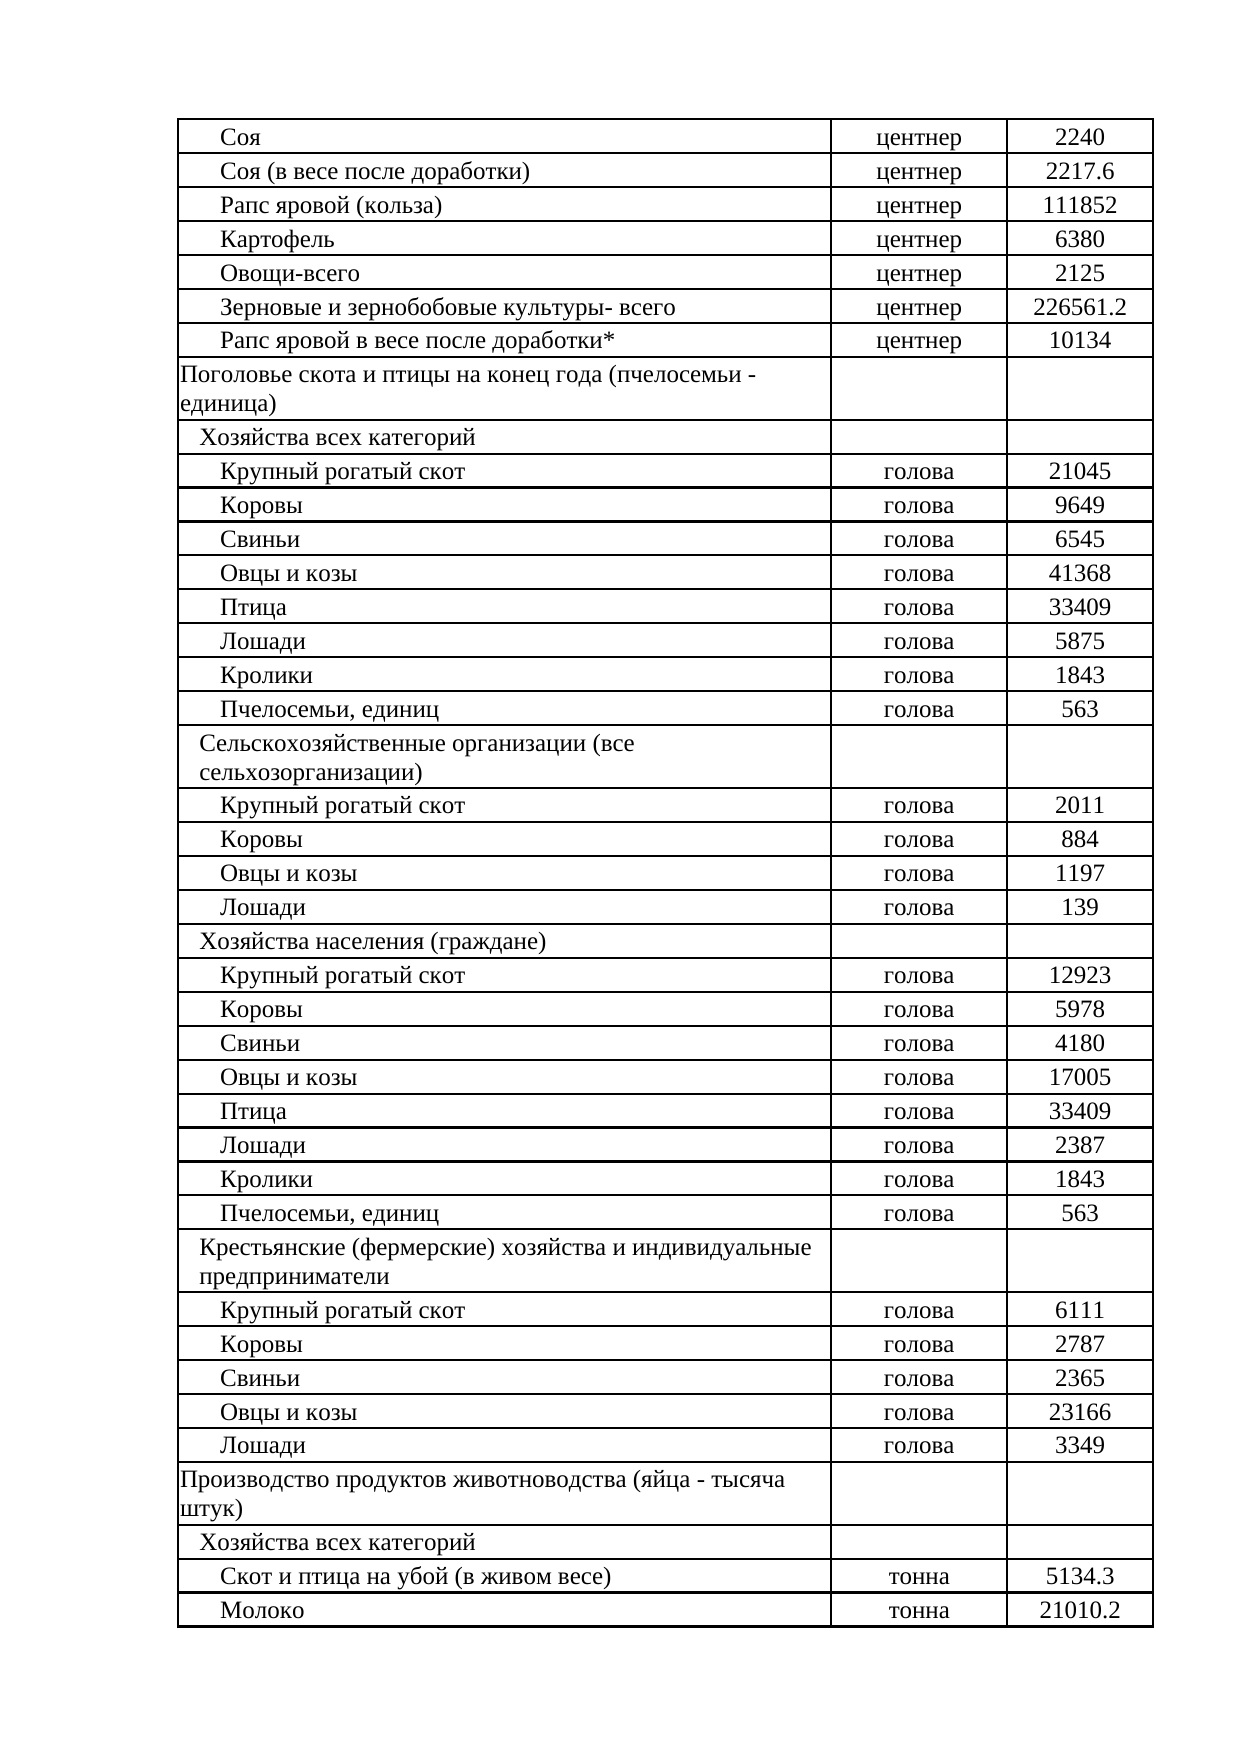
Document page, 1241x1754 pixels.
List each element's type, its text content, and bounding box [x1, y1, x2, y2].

table_cell центнер [832, 290, 1006, 322]
table_cell 111852 [1008, 188, 1152, 220]
table_cell 2011 [1008, 789, 1152, 821]
table_cell Молоко [179, 1594, 830, 1625]
table_cell 5875 [1008, 624, 1152, 656]
table_cell голова [832, 692, 1006, 724]
table_cell [1008, 1463, 1152, 1523]
table_cell 2365 [1008, 1361, 1152, 1393]
table_cell тонна [832, 1594, 1006, 1625]
table_cell Коровы [179, 823, 830, 855]
table_cell 6111 [1008, 1293, 1152, 1325]
table_cell 21010.2 [1008, 1594, 1152, 1625]
table_cell 6545 [1008, 523, 1152, 554]
table_cell Свиньи [179, 1027, 830, 1058]
table_cell центнер [832, 222, 1006, 254]
table_cell 3349 [1008, 1429, 1152, 1461]
table_cell Овощи-всего [179, 256, 830, 288]
table_cell голова [832, 1061, 1006, 1092]
table_cell центнер [832, 154, 1006, 186]
table_cell Сельскохозяйственные организации (все сельхозорганизации) [179, 726, 830, 787]
table_cell Соя [179, 120, 830, 152]
table_cell Хозяйства всех категорий [179, 1526, 830, 1557]
table_cell голова [832, 624, 1006, 656]
table_cell 9649 [1008, 489, 1152, 520]
table_cell Лошади [179, 1129, 830, 1160]
table_cell голова [832, 1361, 1006, 1393]
table_cell [832, 1230, 1006, 1291]
table_cell [1008, 358, 1152, 418]
table_cell Овцы и козы [179, 1395, 830, 1427]
table_cell Скот и птица на убой (в живом весе) [179, 1560, 830, 1591]
table_cell Хозяйства населения (граждане) [179, 925, 830, 957]
table_cell 23166 [1008, 1395, 1152, 1427]
table_cell Поголовье скота и птицы на конец года (пчелосемьи - единица) [179, 358, 830, 418]
table_cell Рапс яровой в весе после доработки* [179, 324, 830, 356]
table_cell Коровы [179, 489, 830, 520]
table_cell центнер [832, 324, 1006, 356]
table_cell Коровы [179, 993, 830, 1024]
table_cell 226561.2 [1008, 290, 1152, 322]
table_cell Крестьянские (фермерские) хозяйства и индивидуальные предприниматели [179, 1230, 830, 1291]
table_cell Птица [179, 590, 830, 622]
table_cell 1843 [1008, 1163, 1152, 1194]
table_cell Овцы и козы [179, 1061, 830, 1092]
table_cell голова [832, 1095, 1006, 1126]
table_cell голова [832, 590, 1006, 622]
table_cell Картофель [179, 222, 830, 254]
table_cell центнер [832, 120, 1006, 152]
table_cell [832, 726, 1006, 787]
table_cell 139 [1008, 891, 1152, 923]
table_cell Лошади [179, 891, 830, 923]
table_cell [832, 358, 1006, 418]
table_cell голова [832, 857, 1006, 889]
table_cell Свиньи [179, 1361, 830, 1393]
table_cell [832, 1463, 1006, 1523]
table_cell 5134.3 [1008, 1560, 1152, 1591]
table_cell 563 [1008, 692, 1152, 724]
table_cell центнер [832, 188, 1006, 220]
table_cell 33409 [1008, 590, 1152, 622]
table_cell [1008, 726, 1152, 787]
table_cell голова [832, 959, 1006, 991]
table_cell голова [832, 1163, 1006, 1194]
table_cell [832, 1526, 1006, 1557]
table_cell голова [832, 1027, 1006, 1058]
table_cell Крупный рогатый скот [179, 455, 830, 486]
table_cell Овцы и козы [179, 857, 830, 889]
table_cell Производство продуктов животноводства (яйца - тысяча штук) [179, 1463, 830, 1523]
table_cell голова [832, 789, 1006, 821]
table_cell голова [832, 489, 1006, 520]
table_cell 12923 [1008, 959, 1152, 991]
table_cell Зерновые и зернобобовые культуры- всего [179, 290, 830, 322]
table_cell 33409 [1008, 1095, 1152, 1126]
table_cell 2240 [1008, 120, 1152, 152]
table_cell голова [832, 455, 1006, 486]
table_cell Хозяйства всех категорий [179, 421, 830, 452]
table_cell Рапс яровой (кольза) [179, 188, 830, 220]
table_cell голова [832, 1129, 1006, 1160]
table_cell 2387 [1008, 1129, 1152, 1160]
table_cell [832, 925, 1006, 957]
table_cell 17005 [1008, 1061, 1152, 1092]
table_cell голова [832, 1293, 1006, 1325]
table_cell Кролики [179, 1163, 830, 1194]
table_cell голова [832, 1196, 1006, 1228]
table_cell Лошади [179, 1429, 830, 1461]
table_cell Коровы [179, 1327, 830, 1359]
table_cell 5978 [1008, 993, 1152, 1024]
table_cell 10134 [1008, 324, 1152, 356]
table_cell 2217.6 [1008, 154, 1152, 186]
table_cell голова [832, 1327, 1006, 1359]
table_cell 2125 [1008, 256, 1152, 288]
table_cell Крупный рогатый скот [179, 1293, 830, 1325]
table_cell голова [832, 1429, 1006, 1461]
table_cell 884 [1008, 823, 1152, 855]
table_cell Пчелосемьи, единиц [179, 692, 830, 724]
table_cell 41368 [1008, 556, 1152, 588]
table_cell голова [832, 823, 1006, 855]
table_cell тонна [832, 1560, 1006, 1591]
table_cell Свиньи [179, 523, 830, 554]
table_cell [832, 421, 1006, 452]
table_cell Соя (в весе после доработки) [179, 154, 830, 186]
table_cell [1008, 421, 1152, 452]
table_cell центнер [832, 256, 1006, 288]
table_cell [1008, 1230, 1152, 1291]
table_cell Лошади [179, 624, 830, 656]
table_cell Крупный рогатый скот [179, 789, 830, 821]
table_cell 563 [1008, 1196, 1152, 1228]
table_cell 4180 [1008, 1027, 1152, 1058]
table_cell 1843 [1008, 658, 1152, 690]
table_cell 21045 [1008, 455, 1152, 486]
table_cell Овцы и козы [179, 556, 830, 588]
table_cell голова [832, 523, 1006, 554]
table_cell 1197 [1008, 857, 1152, 889]
table_cell 2787 [1008, 1327, 1152, 1359]
table_cell голова [832, 1395, 1006, 1427]
table_cell голова [832, 556, 1006, 588]
table_cell Крупный рогатый скот [179, 959, 830, 991]
table_cell голова [832, 891, 1006, 923]
table_cell Пчелосемьи, единиц [179, 1196, 830, 1228]
table_cell [1008, 925, 1152, 957]
table_cell Кролики [179, 658, 830, 690]
table_cell голова [832, 993, 1006, 1024]
table_cell Птица [179, 1095, 830, 1126]
table_cell 6380 [1008, 222, 1152, 254]
table_cell [1008, 1526, 1152, 1557]
table_cell голова [832, 658, 1006, 690]
